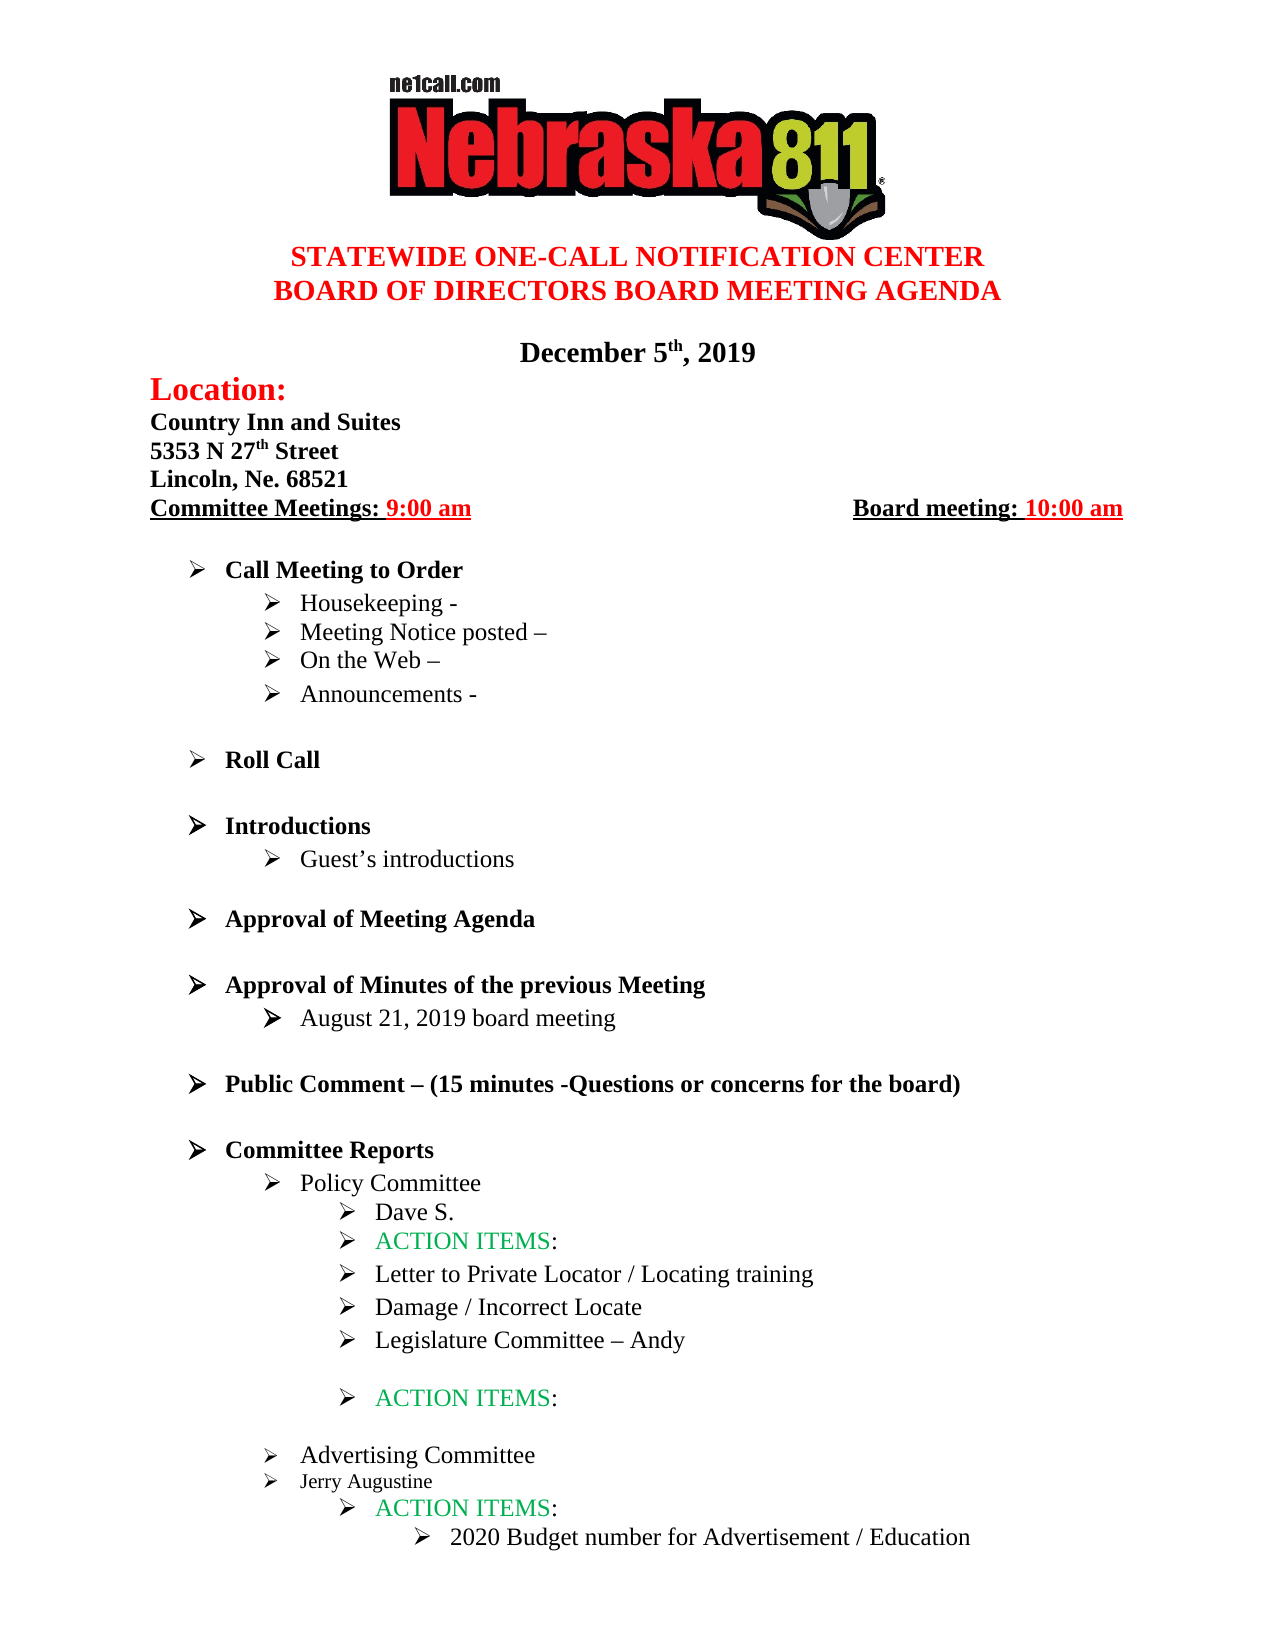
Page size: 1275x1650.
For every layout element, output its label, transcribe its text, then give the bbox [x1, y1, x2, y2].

list ACTION ITEMS: [337, 1226, 1125, 1255]
list Roll Call [187, 745, 1125, 773]
list Policy Committee [262, 1168, 1125, 1197]
list Housekeeping - [262, 588, 1125, 617]
text Location: [150, 369, 1125, 407]
list Approval of Meeting Agenda [187, 904, 1125, 933]
list ACTION ITEMS: [337, 1383, 1125, 1411]
list Legislature Committee – Andy [337, 1325, 1125, 1354]
list Damage / Incorrect Locate [337, 1292, 1125, 1321]
text Country Inn and Suites [150, 407, 1125, 436]
text BOARD OF DIRECTORS BOARD MEETING AGENDA [150, 273, 1125, 306]
list Dave S. [337, 1197, 1125, 1226]
list Committee Reports [187, 1136, 1125, 1164]
list Public Comment – (15 minutes -Questions or concerns for the board) [187, 1069, 1125, 1098]
list ACTION ITEMS: [337, 1493, 1125, 1522]
list On the Web – [262, 646, 1125, 674]
text STATEWIDE ONE-CALL NOTIFICATION CENTER [150, 239, 1125, 273]
text Committee Meetings: 9:00 am Board meeting: 10:00 am [150, 493, 1125, 522]
list 2020 Budget number for Advertisement / Education [412, 1522, 1125, 1550]
picture [389, 75, 886, 240]
list Meeting Notice posted – [262, 617, 1125, 646]
list Letter to Private Locator / Locating training [337, 1259, 1125, 1288]
text December 5th, 2019 [150, 335, 1125, 369]
list Advertising Committee [262, 1440, 1125, 1469]
list Approval of Minutes of the previous Meeting [187, 970, 1125, 999]
list August 21, 2019 board meeting [262, 1003, 1125, 1032]
text Lincoln, Ne. 68521 [150, 464, 1125, 493]
list Guest’s introductions [262, 844, 1125, 872]
text 5353 N 27th Street [150, 436, 1125, 464]
list Call Meeting to Order [187, 555, 1125, 584]
list Introductions [187, 811, 1125, 839]
list Jerry Augustine [262, 1469, 1125, 1493]
list Announcements - [262, 679, 1125, 707]
